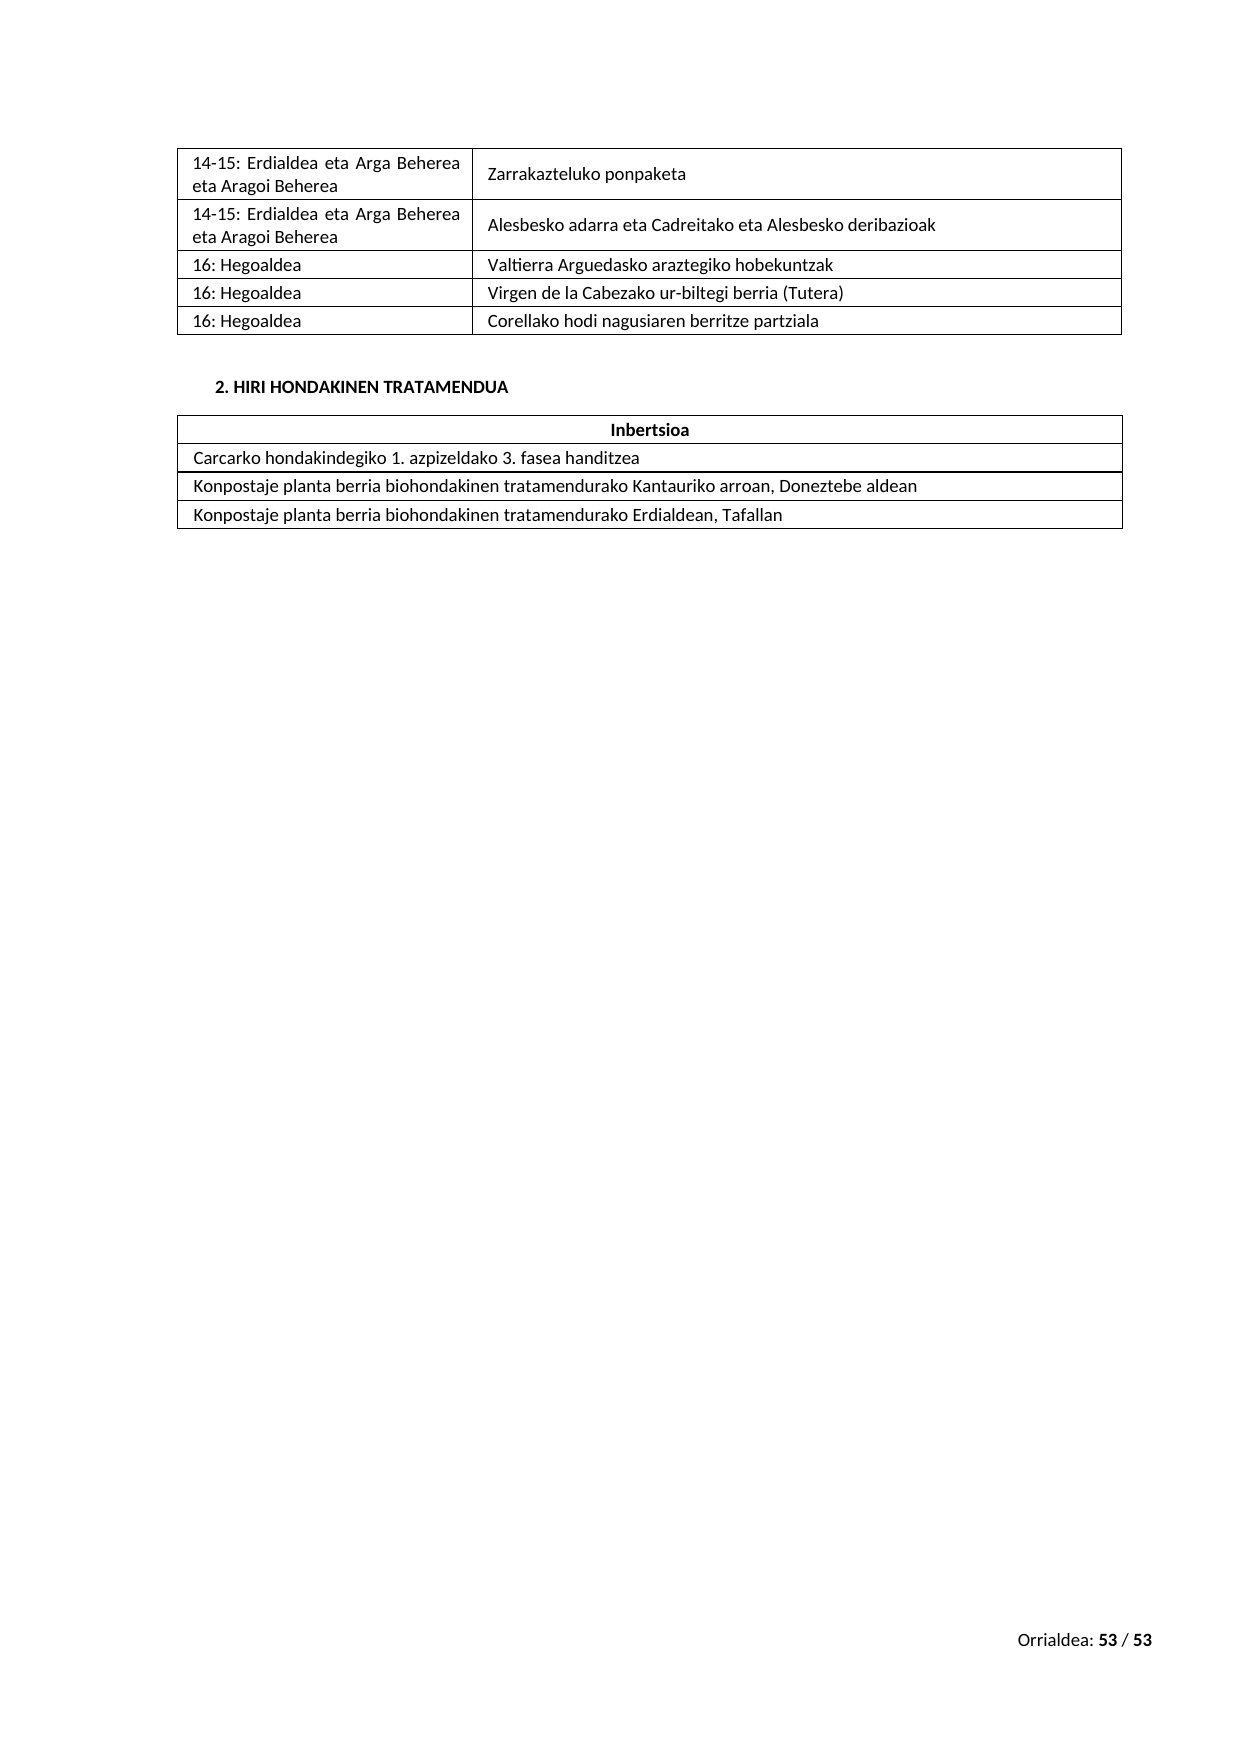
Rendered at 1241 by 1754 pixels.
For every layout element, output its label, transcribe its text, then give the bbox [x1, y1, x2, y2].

table_cell 16: Hegoaldea [178, 251, 472, 278]
table_cell Carcarko hondakindegiko 1. azpizeldako 3. fasea handitzea [178, 444, 1122, 471]
table_cell 16: Hegoaldea [178, 307, 472, 334]
text 2. HIRI HONDAKINEN TRATAMENDUA [215, 375, 1152, 398]
table_cell 16: Hegoaldea [178, 279, 472, 306]
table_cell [178, 200, 472, 250]
table_header Inbertsioa [178, 416, 1122, 443]
table_cell Valtierra Arguedasko araztegiko hobekuntzak [473, 251, 1121, 278]
table_cell Konpostaje planta berria biohondakinen tratamendurako Kantauriko arroan, Doneztebe aldean [178, 473, 1122, 499]
table_cell Zarrakazteluko ponpaketa [473, 149, 1121, 199]
table_cell Alesbesko adarra eta Cadreitako eta Alesbesko deribazioak [473, 200, 1121, 250]
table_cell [178, 149, 472, 199]
table_cell Konpostaje planta berria biohondakinen tratamendurako Erdialdean, Tafallan [178, 501, 1122, 528]
table_cell Virgen de la Cabezako ur-biltegi berria (Tutera) [473, 279, 1121, 306]
table_cell Corellako hodi nagusiaren berritze partziala [473, 307, 1121, 334]
